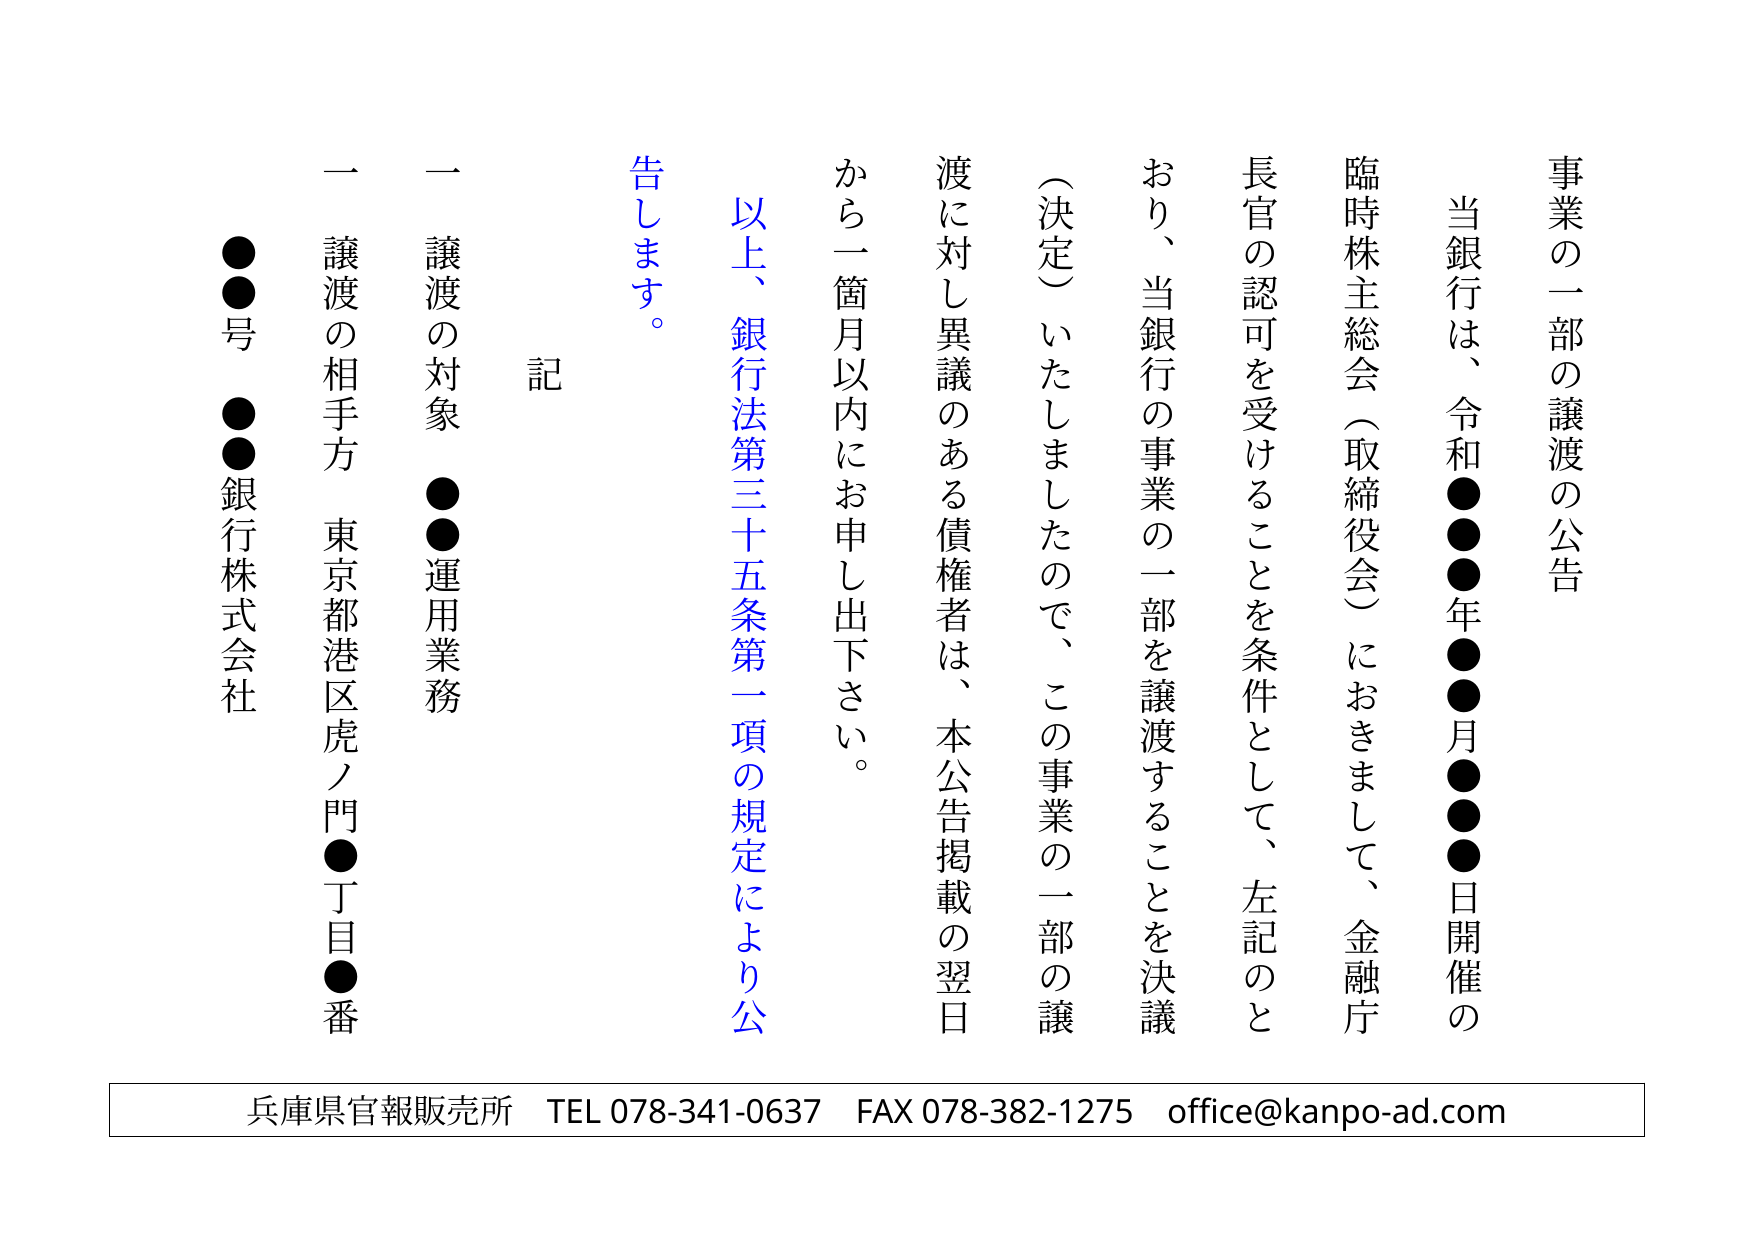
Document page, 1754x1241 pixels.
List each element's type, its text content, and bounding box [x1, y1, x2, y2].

text 当銀行は、令和●●●年●●月●●●日開催の臨時株主総会（取締役会）におきまして、金融庁長官の認可を受けることを条件として、左記のとおり、当銀行の事業の一部を譲渡することを決議（決定）いたしましたので、この事業の一部の譲渡に対し異議のある債権者は、本公告掲載の翌日から一箇月以内にお申し出下さい。 [800, 154, 1515, 1039]
text 記 [494, 154, 596, 1039]
text 一 譲渡の相手方 東京都港区虎ノ門●丁目●番●●号 ●●銀行株式会社 [188, 154, 392, 1039]
text 事業の一部の譲渡の公告 [1515, 154, 1617, 1039]
text 以上、銀行法第三十五条第一項の規定により公告します。 [596, 154, 800, 1039]
text 一 譲渡の対象 ●●運用業務 [392, 154, 494, 1039]
